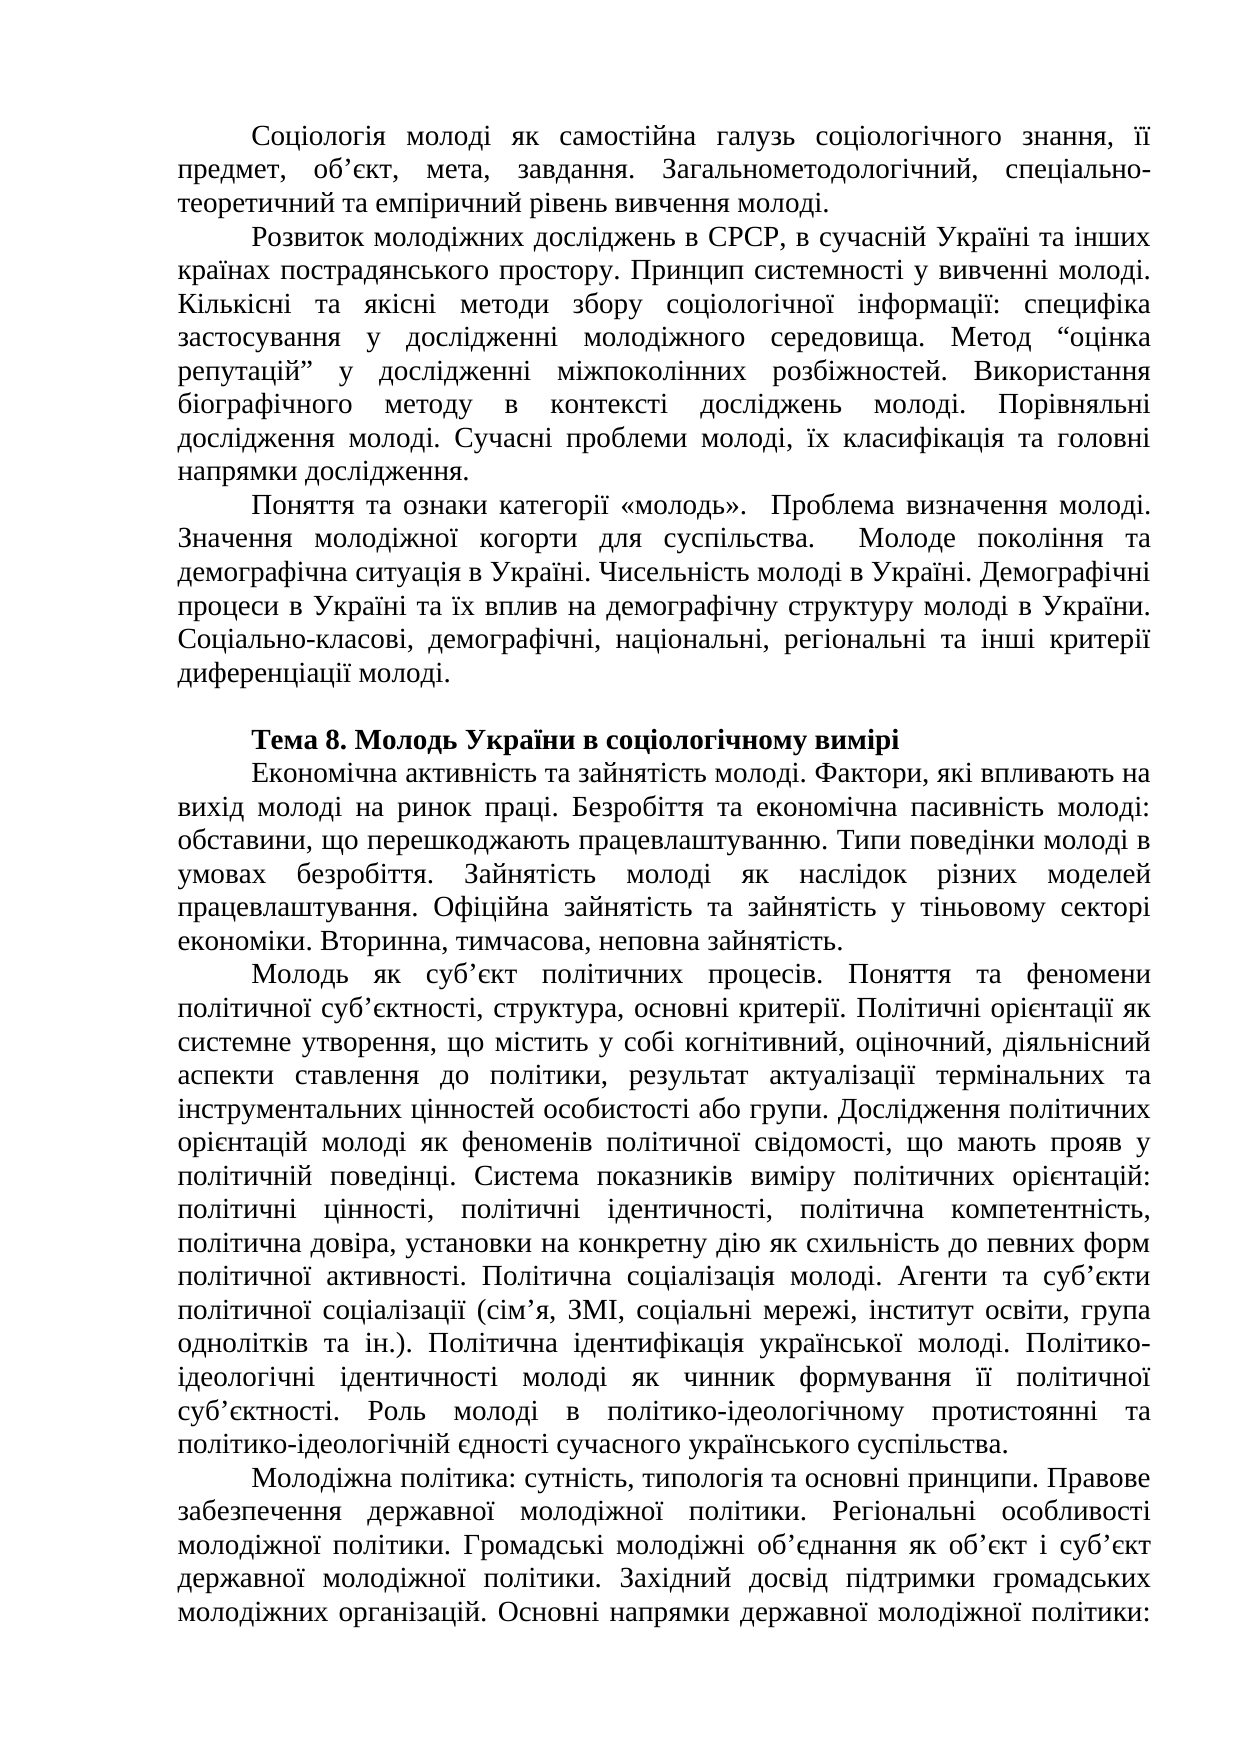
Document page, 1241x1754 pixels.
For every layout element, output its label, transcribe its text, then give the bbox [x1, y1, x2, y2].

text Молодь як суб’єкт політичних процесів. Поняття та феномени політичної суб’єктності, структура, основні критерії. Політичні орієнтації як системне утворення, що містить у собі когнітивний, оціночний, діяльнісний аспекти ставлення до політики, результат актуалізації термінальних та інструментальних цінностей особистості або групи. Дослідження політичних орієнтацій молоді як феноменів політичної свідомості, що мають прояв у політичній поведінці. Система показників виміру політичних орієнтацій: політичні цінності, політичні ідентичності, політична компетентність, політична довіра, установки на конкретну дію як схильність до певних форм політичної активності. Політична соціалізація молоді. Агенти та суб’єкти політичної соціалізації (сім’я, ЗМІ, соціальні мережі, інститут освіти, група однолітків та ін.). Політична ідентифікація української молоді. Політико-ідеологічні ідентичності молоді як чинник формування її політичної суб’єктності. Роль молоді в політико-ідеологічному протистоянні та політико-ідеологічній єдності сучасного українського суспільства. [177, 957, 1152, 1460]
text Поняття та ознаки категорії «молодь». Проблема визначення молоді. Значення молодіжної когорти для суспільства. Молоде покоління та демографічна ситуація в Україні. Чисельність молоді в Україні. Демографічні процеси в Україні та їх вплив на демографічну структуру молоді в України. Соціально-класові, демографічні, національні, регіональні та інші критерії диференціації молоді. [177, 487, 1152, 688]
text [177, 1460, 1152, 1627]
text Економічна активність та зайнятість молоді. Фактори, які впливають на вихід молоді на ринок праці. Безробіття та економічна пасивність молоді: обставини, що перешкоджають працевлаштуванню. Типи поведінки молоді в умовах безробіття. Зайнятість молоді як наслідок різних моделей працевлаштування. Офіційна зайнятість та зайнятість у тіньовому секторі економіки. Вторинна, тимчасова, неповна зайнятість. [177, 755, 1152, 957]
text Тема 8. Молодь України в соціологічному вимірі [177, 722, 1152, 755]
text Соціологія молоді як самостійна галузь соціологічного знання, її предмет, об’єкт, мета, завдання. Загальнометодологічний, спеціально-теоретичний та емпіричний рівень вивчення молоді. [177, 118, 1152, 219]
text Розвиток молодіжних досліджень в СРСР, в сучасній Україні та інших країнах пострадянського простору. Принцип системності у вивченні молоді. Кількісні та якісні методи збору соціологічної інформації: специфіка застосування у дослідженні молодіжного середовища. Метод “оцінка репутацій” у дослідженні міжпоколінних розбіжностей. Використання біографічного методу в контексті досліджень молоді. Порівняльні дослідження молоді. Сучасні проблеми молоді, їх класифікація та головні напрямки дослідження. [177, 219, 1152, 487]
